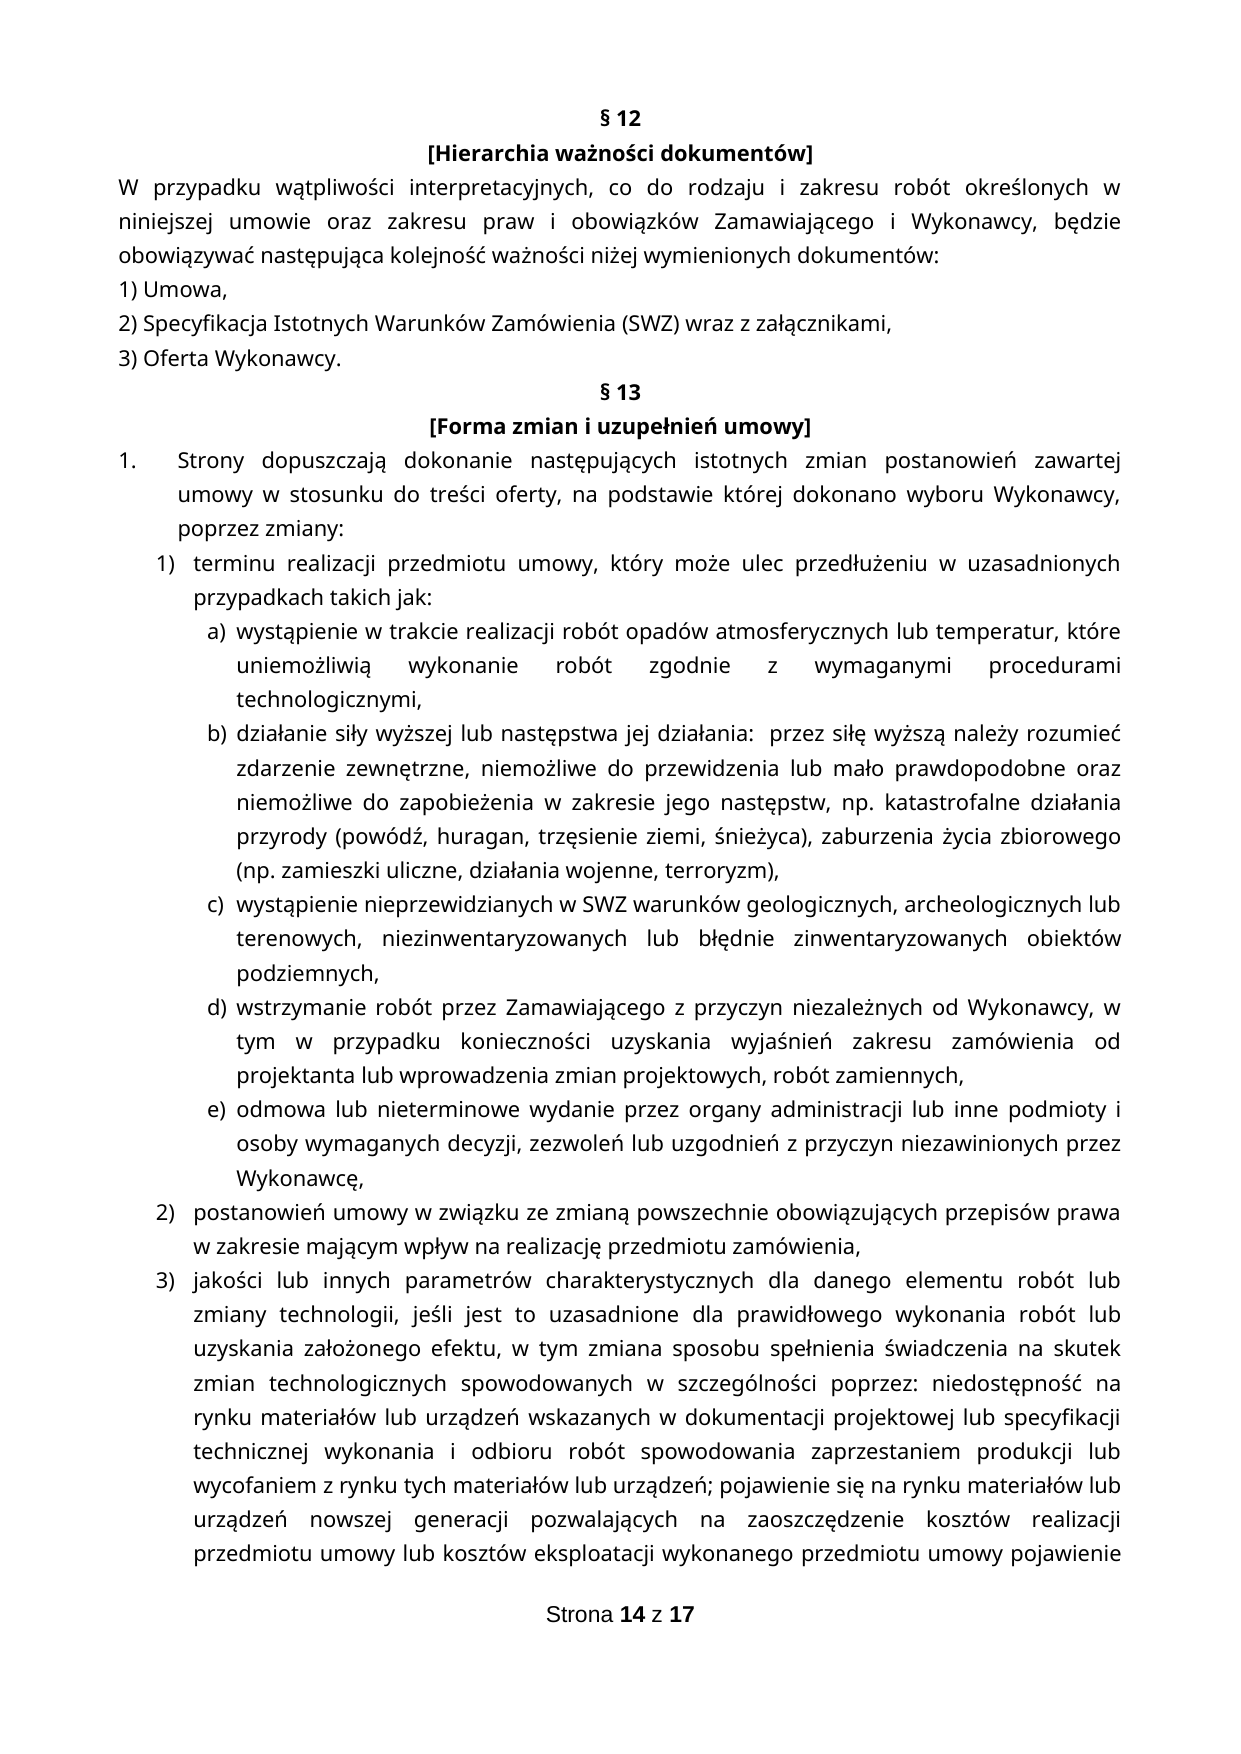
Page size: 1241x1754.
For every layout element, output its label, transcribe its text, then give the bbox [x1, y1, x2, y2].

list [156, 1265, 1122, 1568]
list wystąpienie w trakcie realizacji robót opadów atmosferycznych lub temperatur, które uniemożliwią wykonanie robót zgodnie z wymaganymi procedurami technologicznymi, [207, 616, 1122, 714]
list Strony dopuszczają dokonanie następujących istotnych zmian postanowień zawartej umowy w stosunku do treści oferty, na podstawie której dokonano wyboru Wykonawcy, poprzez zmiany: [118, 445, 1122, 543]
text [Hierarchia ważności dokumentów] [118, 138, 1122, 167]
text § 12 [118, 103, 1122, 133]
text 1) Umowa, [118, 274, 1122, 304]
list terminu realizacji przedmiotu umowy, który może ulec przedłużeniu w uzasadnionych przypadkach takich jak: [156, 548, 1122, 612]
list wstrzymanie robót przez Zamawiającego z przyczyn niezależnych od Wykonawcy, w tym w przypadku konieczności uzyskania wyjaśnień zakresu zamówienia od projektanta lub wprowadzenia zmian projektowych, robót zamiennych, [207, 992, 1122, 1090]
text 2) Specyfikacja Istotnych Warunków Zamówienia (SWZ) wraz z załącznikami, [118, 308, 1122, 338]
text W przypadku wątpliwości interpretacyjnych, co do rodzaju i zakresu robót określonych w niniejszej umowie oraz zakresu praw i obowiązków Zamawiającego i Wykonawcy, będzie obowiązywać następująca kolejność ważności niżej wymienionych dokumentów: [118, 172, 1122, 270]
text [Forma zmian i uzupełnień umowy] [118, 411, 1122, 441]
list postanowień umowy w związku ze zmianą powszechnie obowiązujących przepisów prawa w zakresie mającym wpływ na realizację przedmiotu zamówienia, [156, 1197, 1122, 1261]
list odmowa lub nieterminowe wydanie przez organy administracji lub inne podmioty i osoby wymaganych decyzji, zezwoleń lub uzgodnień z przyczyn niezawinionych przez Wykonawcę, [207, 1094, 1122, 1192]
text 3) Oferta Wykonawcy. [118, 343, 1122, 372]
list wystąpienie nieprzewidzianych w SWZ warunków geologicznych, archeologicznych lub terenowych, niezinwentaryzowanych lub błędnie zinwentaryzowanych obiektów podziemnych, [207, 889, 1122, 987]
text § 13 [118, 377, 1122, 407]
list działanie siły wyższej lub następstwa jej działania: przez siłę wyższą należy rozumieć zdarzenie zewnętrzne, niemożliwe do przewidzenia lub mało prawdopodobne oraz niemożliwe do zapobieżenia w zakresie jego następstw, np. katastrofalne działania przyrody (powódź, huragan, trzęsienie ziemi, śnieżyca), zaburzenia życia zbiorowego (np. zamieszki uliczne, działania wojenne, terroryzm), [207, 718, 1122, 885]
